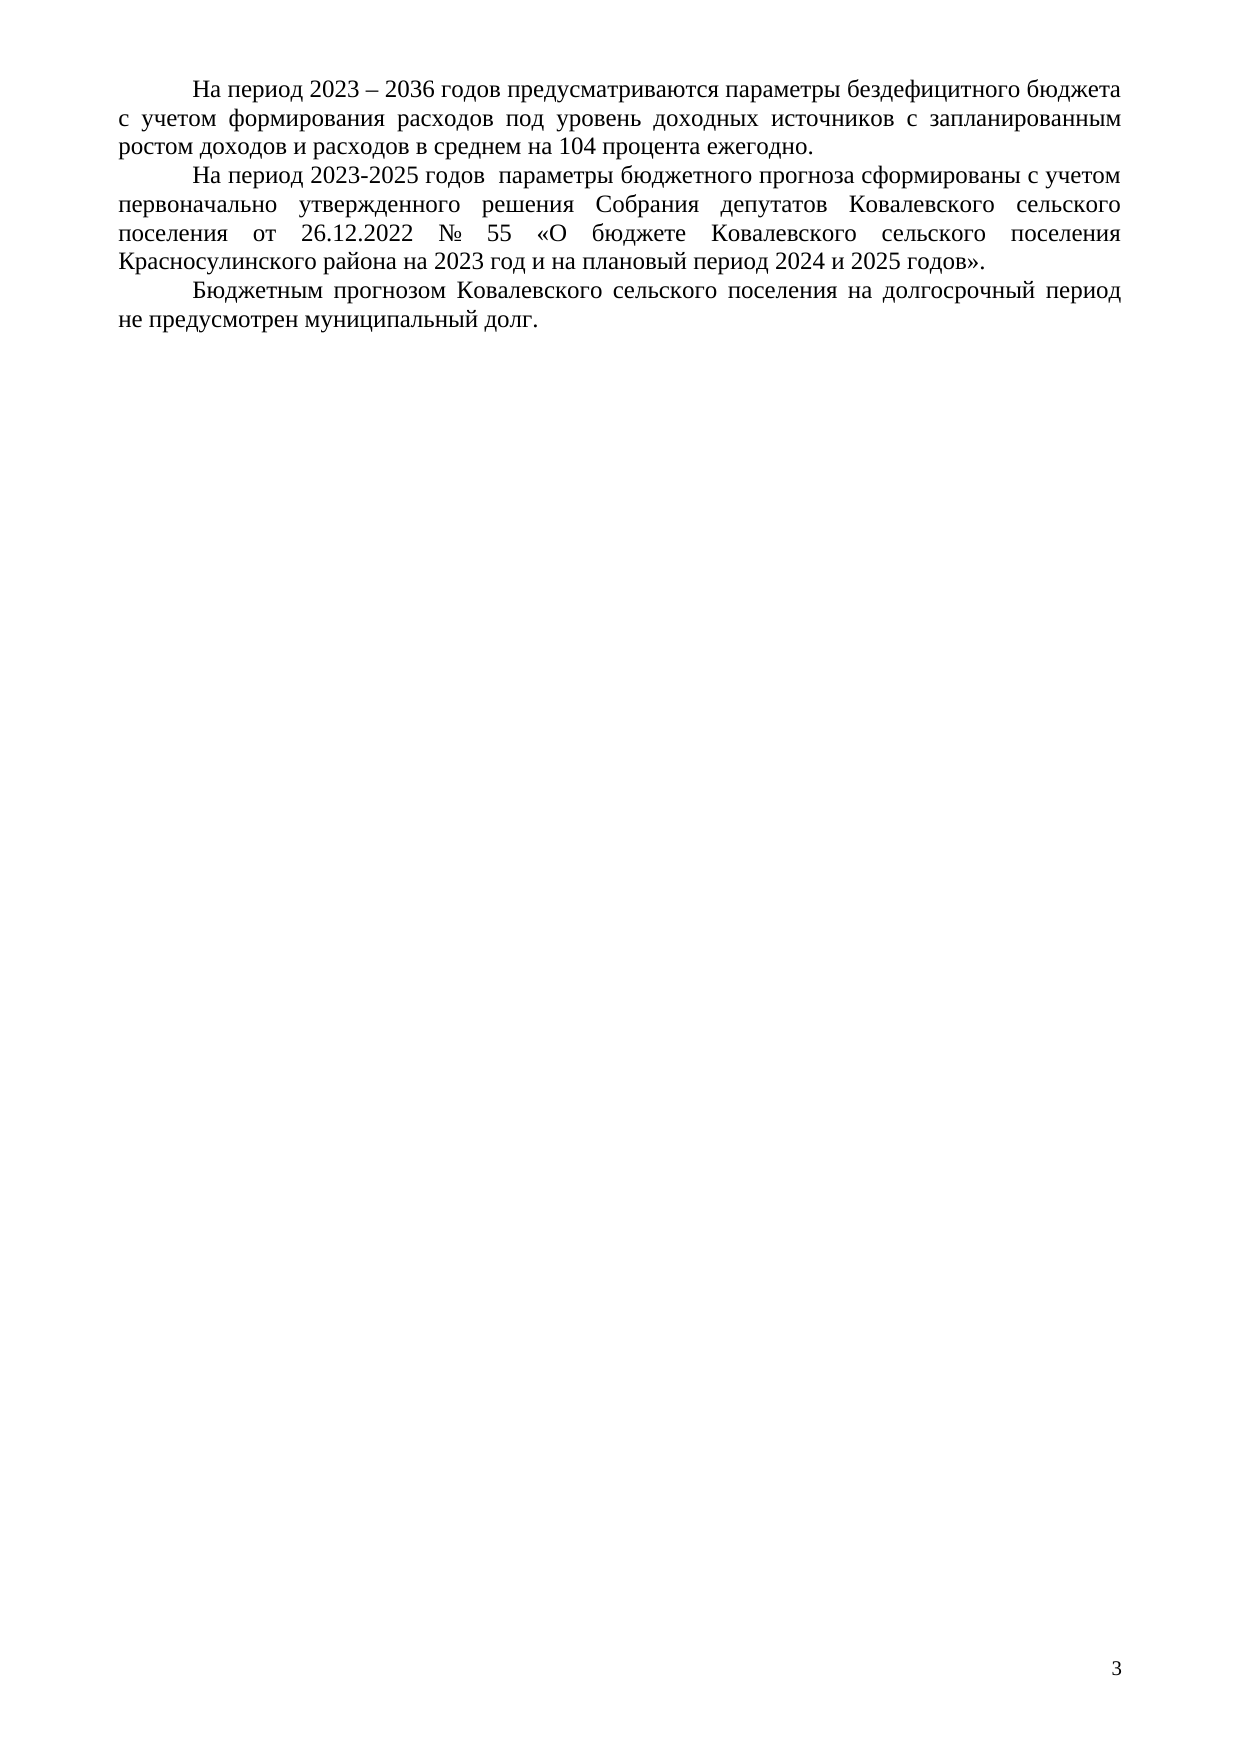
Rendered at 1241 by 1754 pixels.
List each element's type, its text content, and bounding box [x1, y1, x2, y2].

text Бюджетным прогнозом Ковалевского сельского поселения на долгосрочный период не предусмотрен муниципальный долг. [118, 275, 1122, 333]
text На период 2023 – 2036 годов предусматриваются параметры бездефицитного бюджета с учетом формирования расходов под уровень доходных источников с запланированным ростом доходов и расходов в среднем на 104 процента ежегодно. [118, 74, 1122, 160]
text На период 2023-2025 годов параметры бюджетного прогноза сформированы с учетом первоначально утвержденного решения Собрания депутатов Ковалевского сельского поселения от 26.12.2022 № 55 «О бюджете Ковалевского сельского поселения Красносулинского района на 2023 год и на плановый период 2024 и 2025 годов». [118, 160, 1122, 275]
